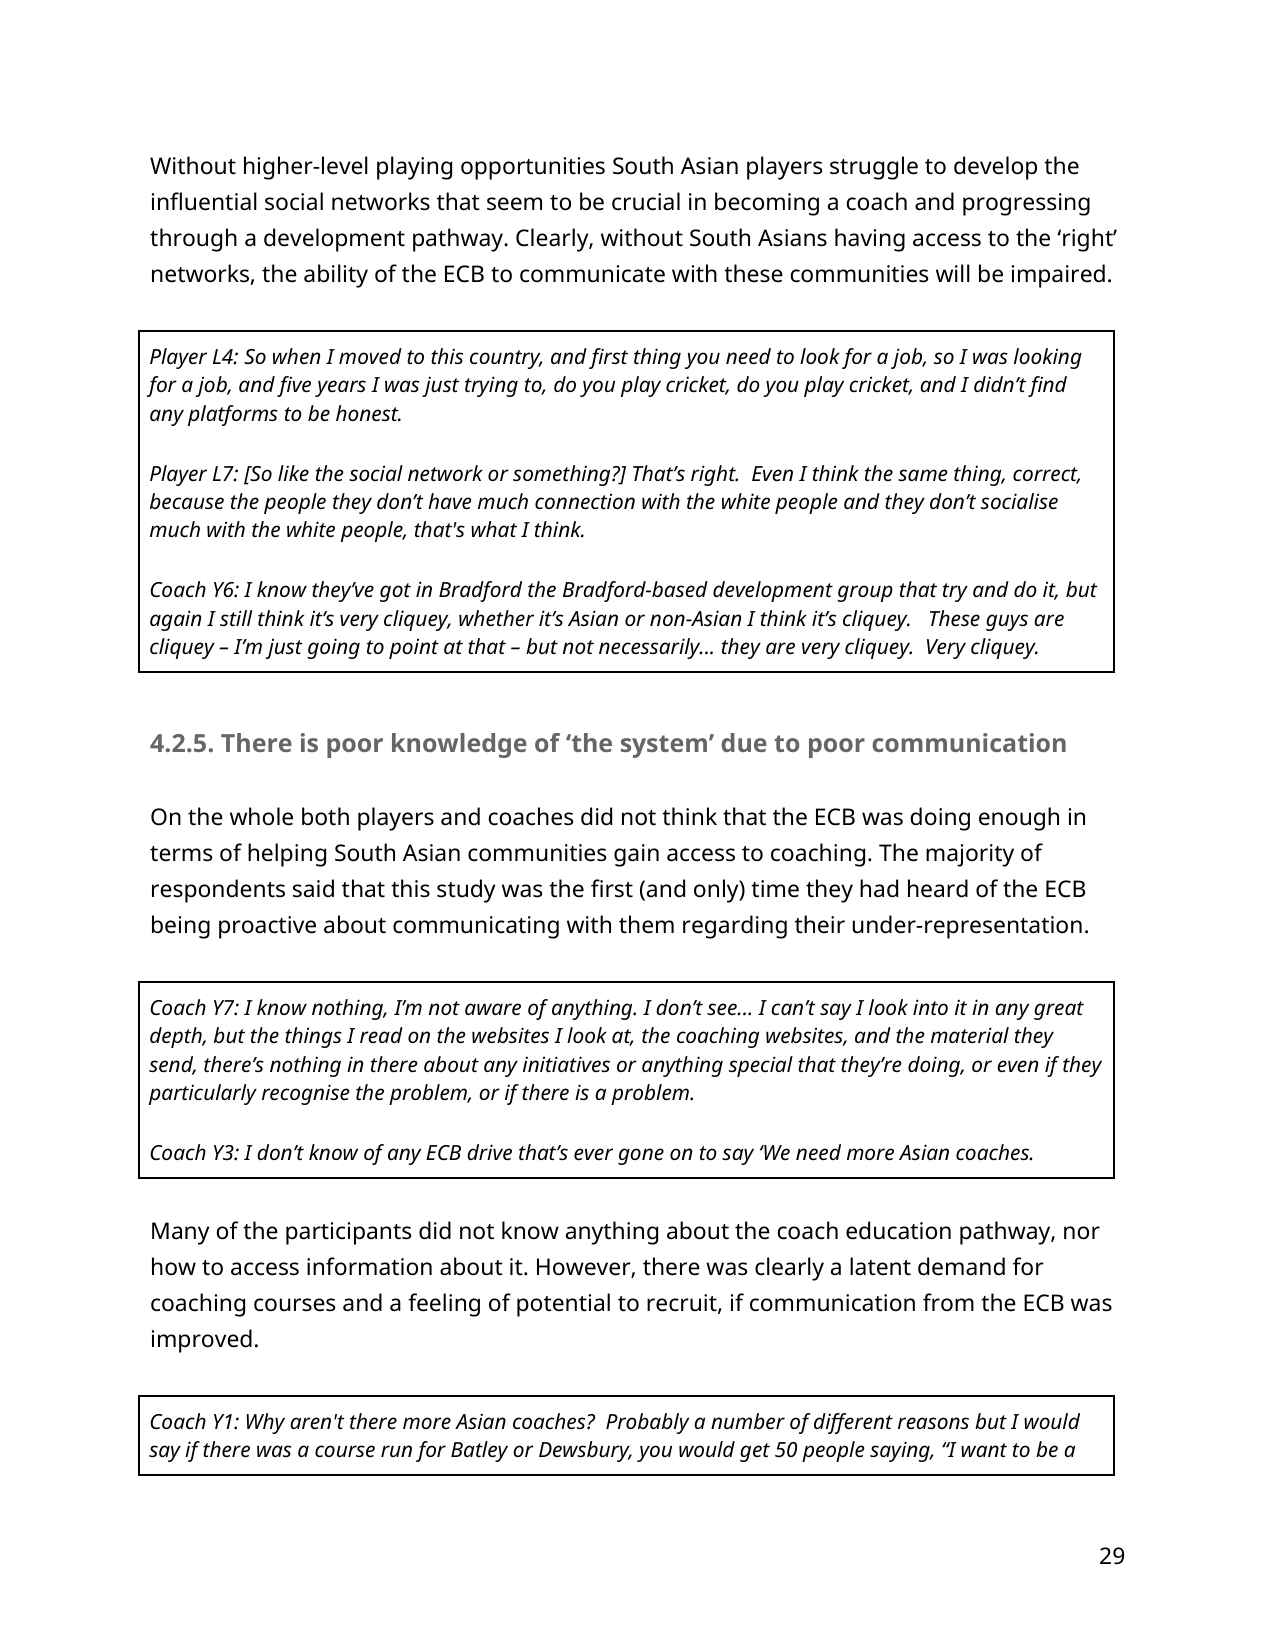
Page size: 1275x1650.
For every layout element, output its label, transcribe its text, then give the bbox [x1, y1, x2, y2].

subtitle 4.2.5. There is poor knowledge of ‘the system’ due to poor communication [150, 726, 1125, 760]
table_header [140, 1397, 1113, 1474]
table_header Player L4: So when I moved to this country, and first thing you need to look for a job, so I was looking for a job, and five years I was just trying to, do you play cricket, do you play cricket, and I didn’t find any platforms to be honest. Player L7: [So like the social network or something?] That’s right. Even I think the same thing, correct, because the people they don’t have much connection with the white people and they don’t socialise much with the white people, that's what I think. Coach Y6: I know they’ve got in Bradford the Bradford-based development group that try and do it, but again I still think it’s very cliquey, whether it’s Asian or non-Asian I think it’s cliquey. These guys are cliquey – I’m just going to point at that – but not necessarily... they are very cliquey. Very cliquey. [140, 332, 1113, 671]
text On the whole both players and coaches did not think that the ECB was doing enough in terms of helping South Asian communities gain access to coaching. The majority of respondents said that this study was the first (and only) time they had heard of the ECB being proactive about communicating with them regarding their under-representation. [150, 765, 1125, 940]
table_header Coach Y7: I know nothing, I’m not aware of anything. I don’t see... I can’t say I look into it in any great depth, but the things I read on the websites I look at, the coaching websites, and the material they send, there’s nothing in there about any initiatives or anything special that they’re doing, or even if they particularly recognise the problem, or if there is a problem. Coach Y3: I don’t know of any ECB drive that’s ever gone on to say ‘We need more Asian coaches. [140, 983, 1113, 1177]
text Many of the participants did not know anything about the coach education pathway, nor how to access information about it. However, there was clearly a latent demand for coaching courses and a feeling of potential to recruit, if communication from the ECB was improved. [150, 1215, 1125, 1354]
text Without higher-level playing opportunities South Asian players struggle to develop the influential social networks that seem to be crucial in becoming a coach and progressing through a development pathway. Clearly, without South Asians having access to the ‘right’ networks, the ability of the ECB to communicate with these communities will be impaired. [150, 150, 1125, 289]
